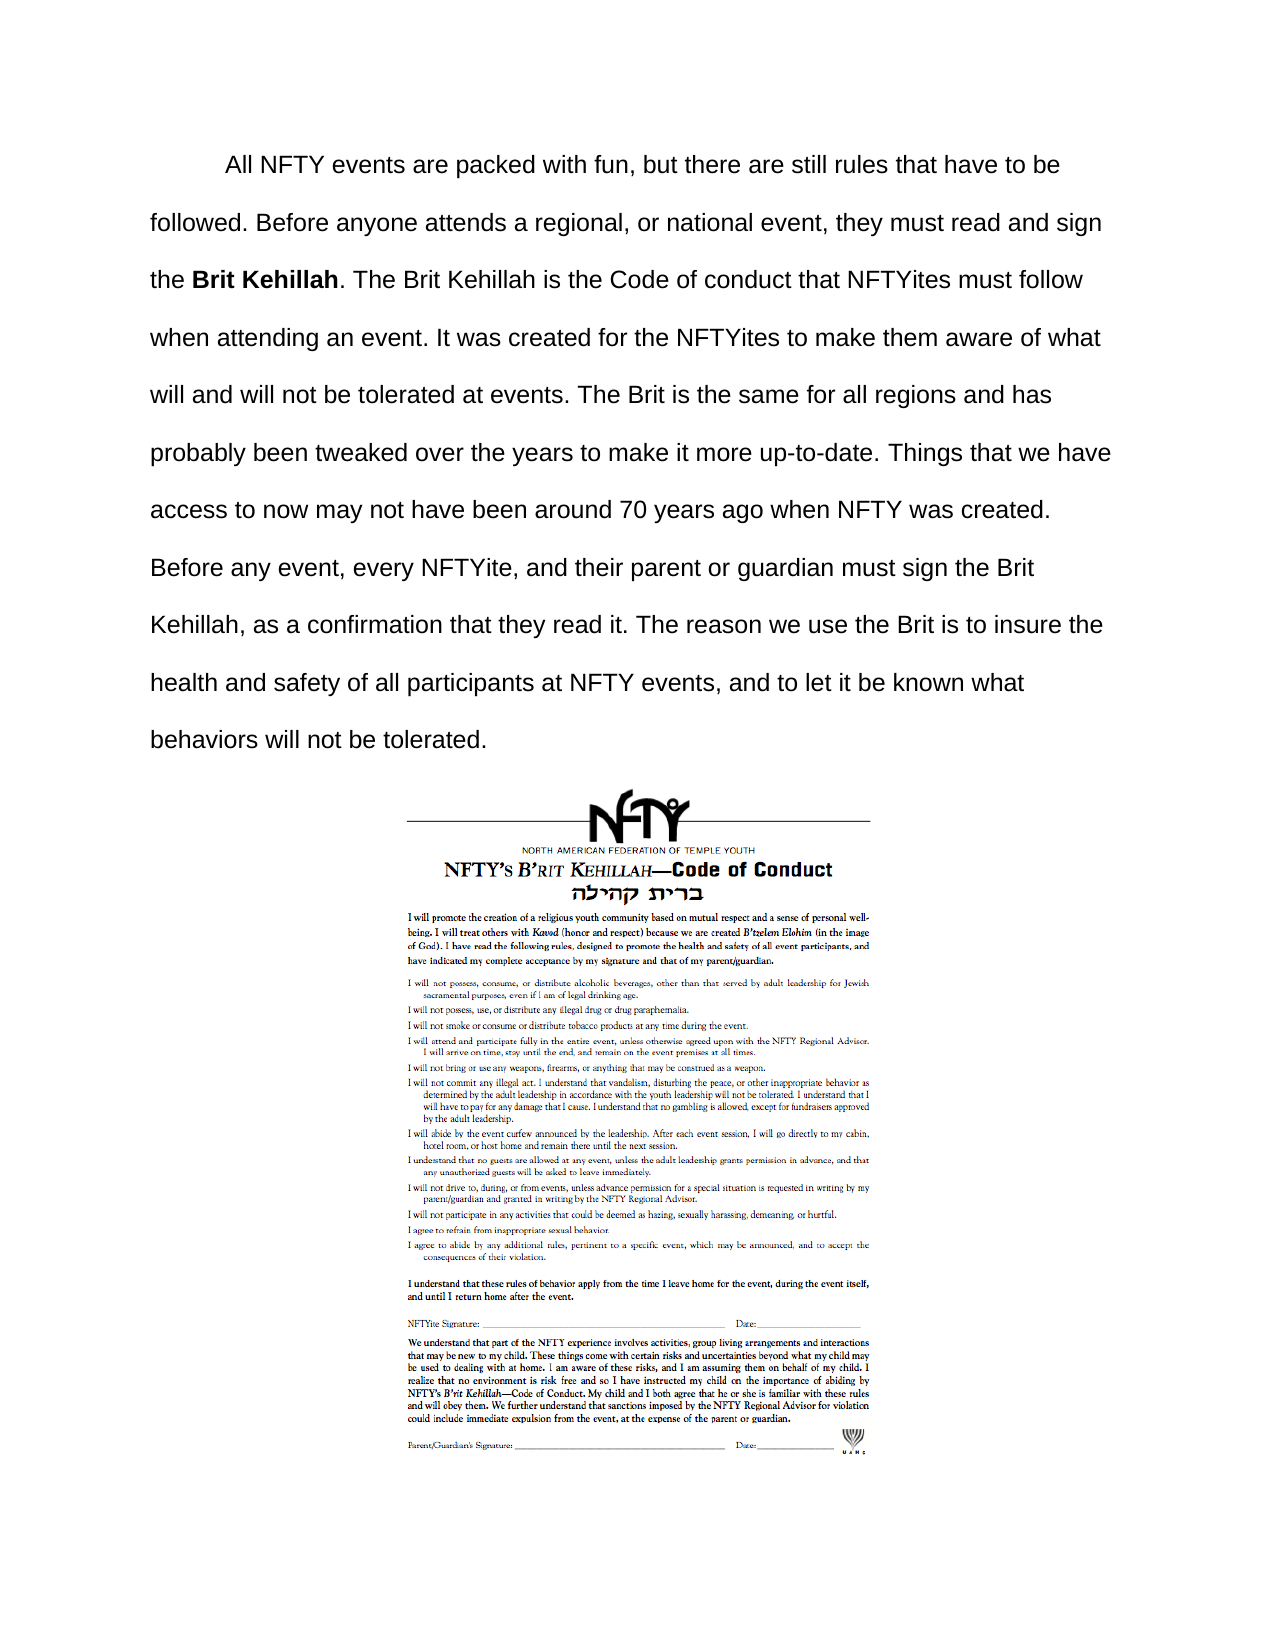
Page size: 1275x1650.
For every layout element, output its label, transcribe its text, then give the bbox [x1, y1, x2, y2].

text All NFTY events are packed with fun, but there are still rules that have to be followed. Before anyone attends a regional, or national event, they must read and sign the Brit Kehillah. The Brit Kehillah is the Code of conduct that NFTYites must follow when attending an event. It was created for the NFTYites to make them aware of what will and will not be tolerated at events. The Brit is the same for all regions and has probably been tweaked over the years to make it more up-to-date. Things that we have access to now may not have been around 70 years ago when NFTY was created. Before any event, every NFTYite, and their parent or guardian must sign the Brit Kehillah, as a confirmation that they read it. The reason we use the Brit is to insure the health and safety of all participants at NFTY events, and to let it be known what behaviors will not be tolerated. [150, 150, 1125, 754]
picture [400, 782, 875, 1458]
